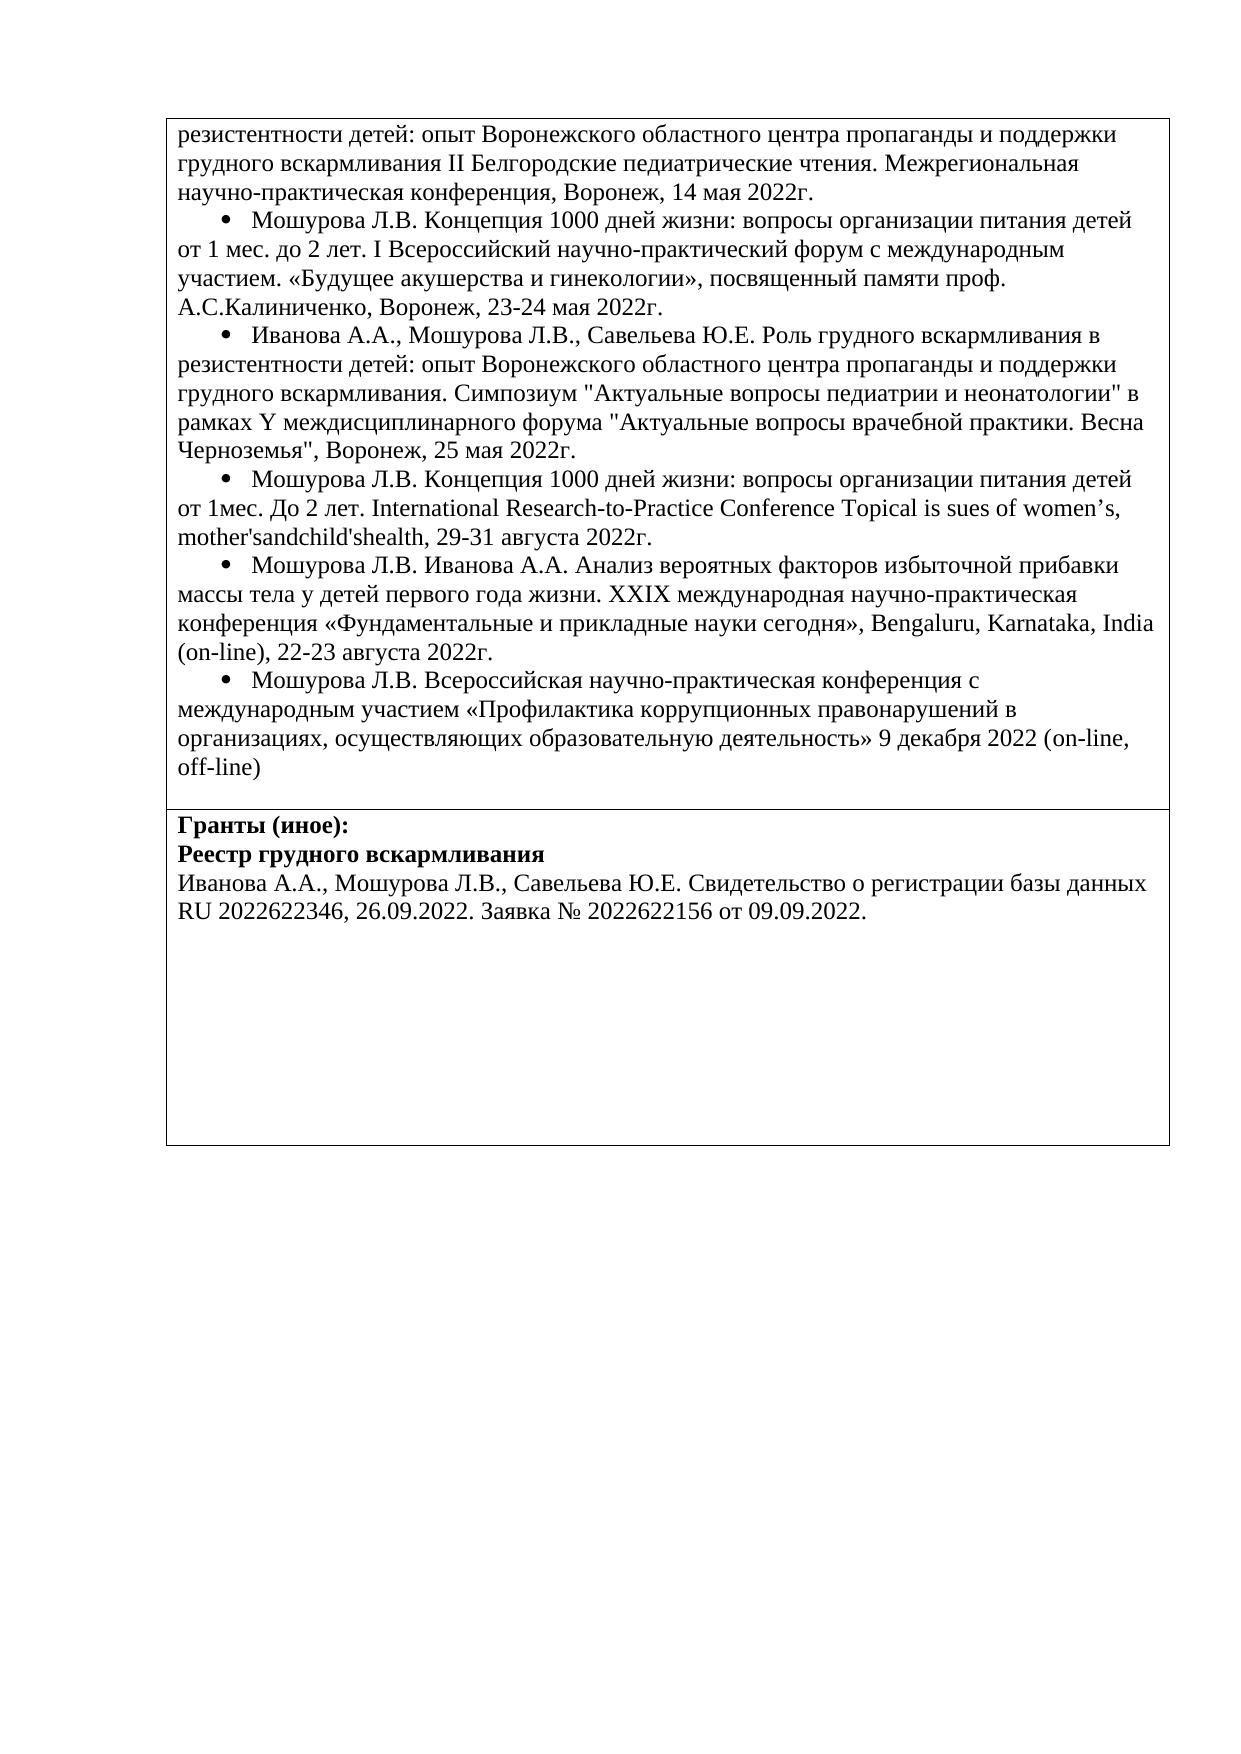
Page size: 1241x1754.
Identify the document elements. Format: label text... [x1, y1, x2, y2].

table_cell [167, 119, 1169, 809]
table_cell Гранты (иное): Реестр грудного вскармливания Иванова А.А., Мошурова Л.В., Савельева Ю.Е. Свидетельство о регистрации базы данных RU 2022622346, 26.09.2022. Заявка № 2022622156 от 09.09.2022. [167, 810, 1169, 1144]
